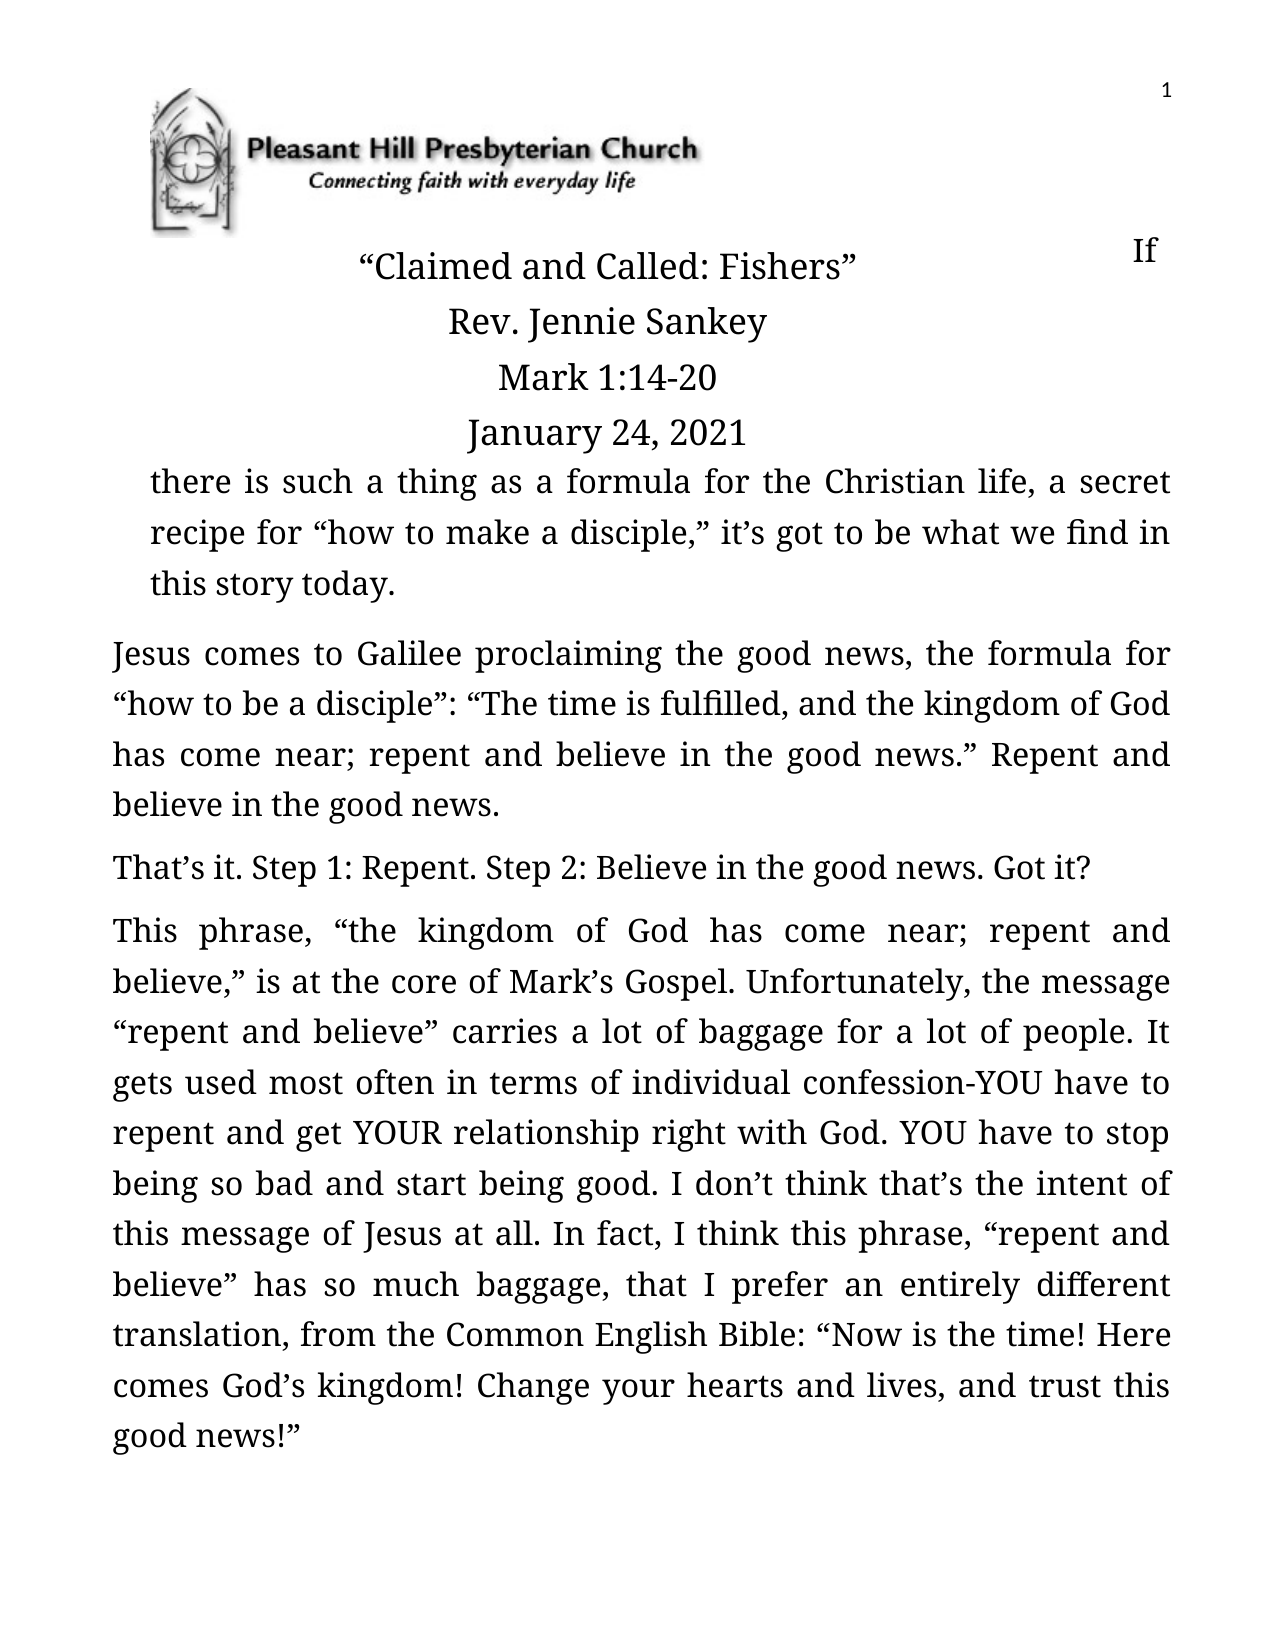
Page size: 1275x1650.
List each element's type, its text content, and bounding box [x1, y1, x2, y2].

text Jesus comes to Galilee proclaiming the good news, the formula for “how to be a disciple”: “The time is fulfilled, and the kingdom of God has come near; repent and believe in the good news.” Repent and believe in the good news. [112, 631, 1172, 826]
text That’s it. Step 1: Repent. Step 2: Believe in the good news. Got it? [112, 845, 1172, 889]
table_header “Claimed and Called: Fishers” Rev. Jennie Sankey Mark 1:14-20 January 24, 2021 [139, 88, 1114, 459]
picture [150, 88, 725, 238]
text This phrase, “the kingdom of God has come near; repent and believe,” is at the core of Mark’s Gospel. Unfortunately, the message “repent and believe” carries a lot of baggage for a lot of people. It gets used most often in terms of individual confession-YOU have to repent and get YOUR relationship right with God. YOU have to stop being so bad and start being good. I don’t think that’s the intent of this message of Jesus at all. In fact, I think this phrase, “repent and believe” has so much baggage, that I prefer an entirely different translation, from the Common English Bible: “Now is the time! Here comes God’s kingdom! Change your hearts and lives, and trust this good news!” [112, 908, 1172, 1457]
text If there is such a thing as a formula for the Christian life, a secret recipe for “how to make a disciple,” it’s got to be what we find in this story today. [150, 228, 1172, 604]
